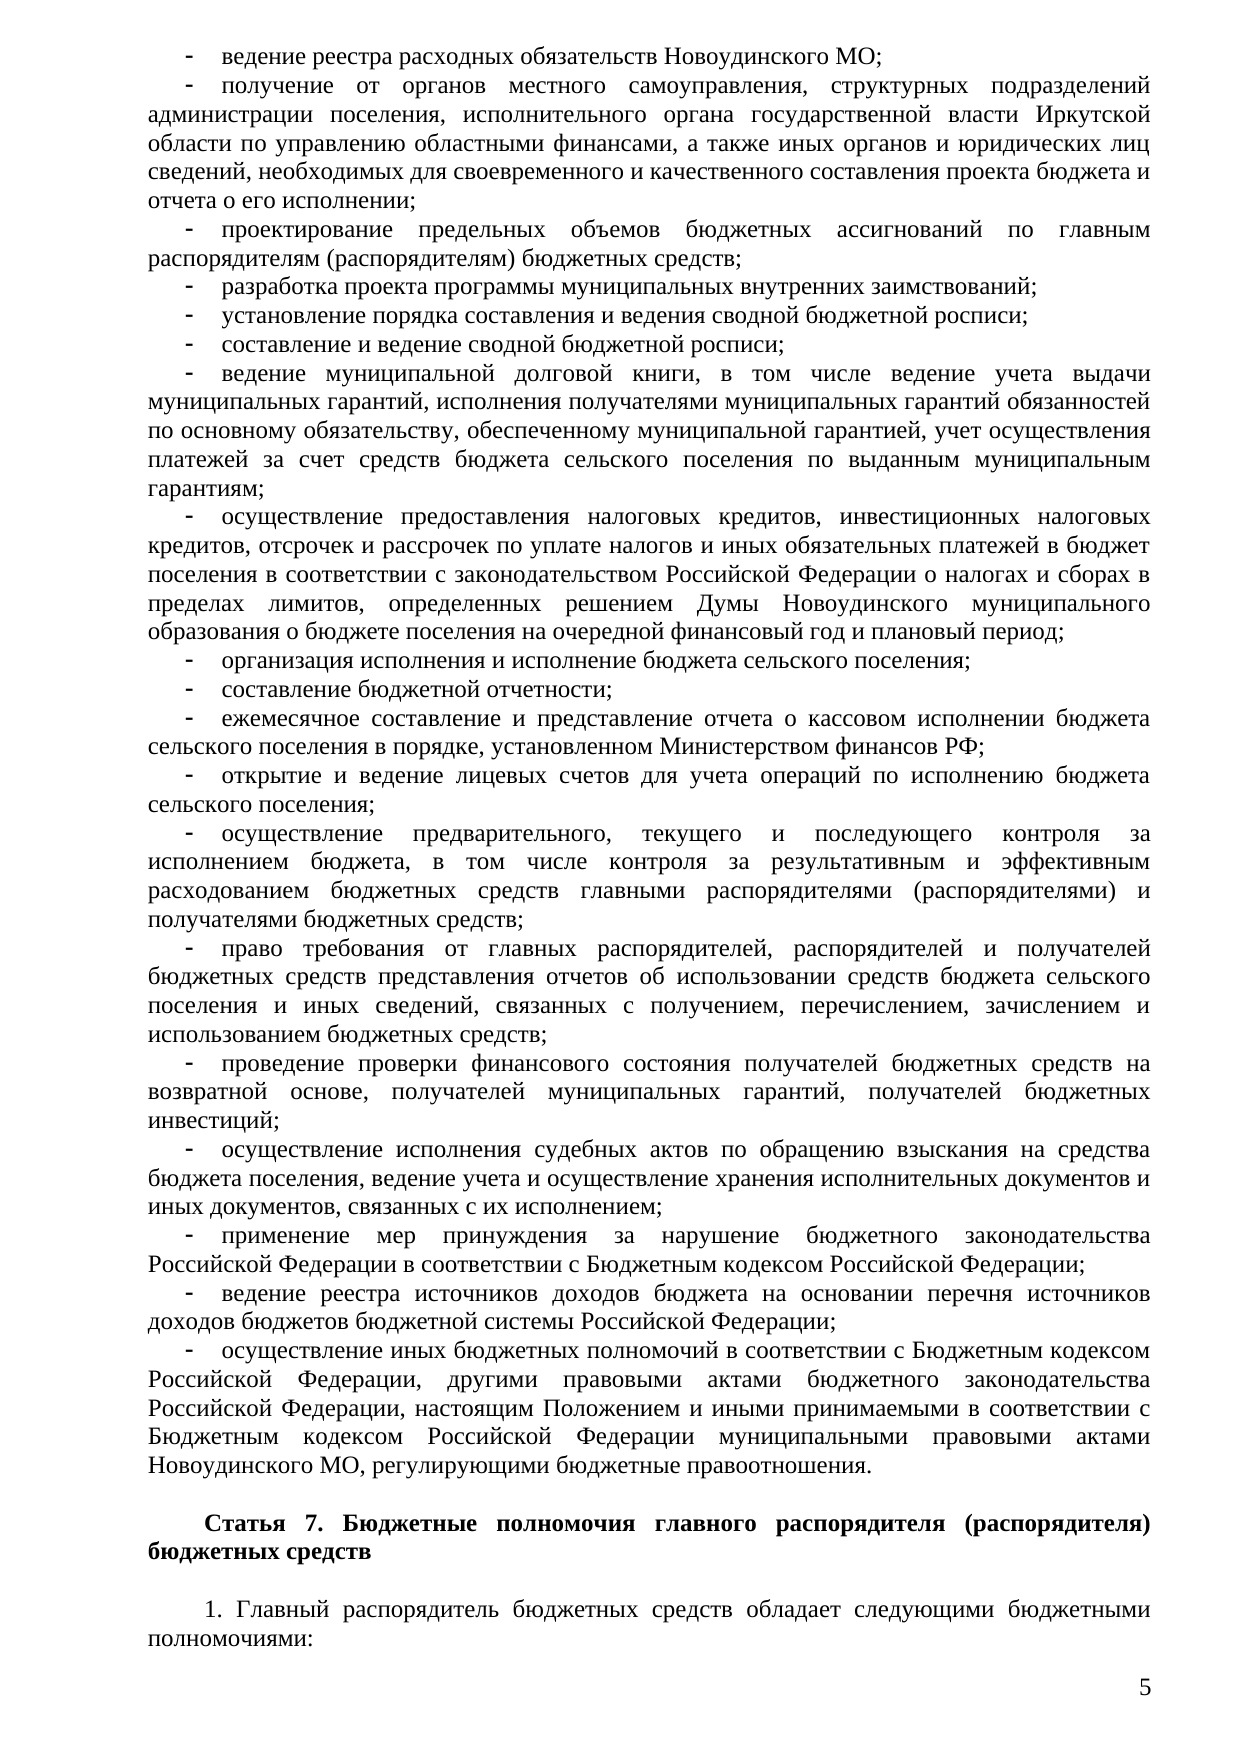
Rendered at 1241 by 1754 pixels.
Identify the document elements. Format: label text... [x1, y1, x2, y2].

list ведение муниципальной долговой книги, в том числе ведение учета выдачи муниципальных гарантий, исполнения получателями муниципальных гарантий обязанностей по основному обязательству, обеспеченному муниципальной гарантией, учет осуществления платежей за счет средств бюджета сельского поселения по выданным муниципальным гарантиям; [148, 358, 1152, 501]
list проведение проверки финансового состояния получателей бюджетных средств на возвратной основе, получателей муниципальных гарантий, получателей бюджетных инвестиций; [148, 1048, 1152, 1134]
text Статья 7. Бюджетные полномочия главного распорядителя (распорядителя) бюджетных средств [148, 1508, 1152, 1565]
list ведение реестра расходных обязательств Новоудинского МО; [148, 41, 1152, 70]
list организация исполнения и исполнение бюджета сельского поселения; [148, 645, 1152, 674]
list открытие и ведение лицевых счетов для учета операций по исполнению бюджета сельского поселения; [148, 760, 1152, 818]
list осуществление предоставления налоговых кредитов, инвестиционных налоговых кредитов, отсрочек и рассрочек по уплате налогов и иных обязательных платежей в бюджет поселения в соответствии с законодательством Российской Федерации о налогах и сборах в пределах лимитов, определенных решением Думы Новоудинского муниципального образования о бюджете поселения на очередной финансовый год и плановый период; [148, 501, 1152, 645]
list осуществление исполнения судебных актов по обращению взыскания на средства бюджета поселения, ведение учета и осуществление хранения исполнительных документов и иных документов, связанных с их исполнением; [148, 1134, 1152, 1220]
list установление порядка составления и ведения сводной бюджетной росписи; [148, 300, 1152, 329]
list право требования от главных распорядителей, распорядителей и получателей бюджетных средств представления отчетов об использовании средств бюджета сельского поселения и иных сведений, связанных с получением, перечислением, зачислением и использованием бюджетных средств; [148, 933, 1152, 1048]
list применение мер принуждения за нарушение бюджетного законодательства Российской Федерации в соответствии с Бюджетным кодексом Российской Федерации; [148, 1220, 1152, 1278]
list ведение реестра источников доходов бюджета на основании перечня источников доходов бюджетов бюджетной системы Российской Федерации; [148, 1278, 1152, 1335]
list проектирование предельных объемов бюджетных ассигнований по главным распорядителям (распорядителям) бюджетных средств; [148, 214, 1152, 271]
list осуществление предварительного, текущего и последующего контроля за исполнением бюджета, в том числе контроля за результативным и эффективным расходованием бюджетных средств главными распорядителями (распорядителями) и получателями бюджетных средств; [148, 818, 1152, 933]
list составление бюджетной отчетности; [148, 674, 1152, 703]
text 1. Главный распорядитель бюджетных средств обладает следующими бюджетными полномочиями: [148, 1594, 1152, 1651]
list ежемесячное составление и представление отчета о кассовом исполнении бюджета сельского поселения в порядке, установленном Министерством финансов РФ; [148, 703, 1152, 760]
list разработка проекта программы муниципальных внутренних заимствований; [148, 271, 1152, 300]
list осуществление иных бюджетных полномочий в соответствии с Бюджетным кодексом Российской Федерации, другими правовыми актами бюджетного законодательства Российской Федерации, настоящим Положением и иными принимаемыми в соответствии с Бюджетным кодексом Российской Федерации муниципальными правовыми актами Новоудинского МО, регулирующими бюджетные правоотношения. [148, 1335, 1152, 1479]
list получение от органов местного самоуправления, структурных подразделений администрации поселения, исполнительного органа государственной власти Иркутской области по управлению областными финансами, а также иных органов и юридических лиц сведений, необходимых для своевременного и качественного составления проекта бюджета и отчета о его исполнении; [148, 70, 1152, 214]
list составление и ведение сводной бюджетной росписи; [148, 329, 1152, 358]
